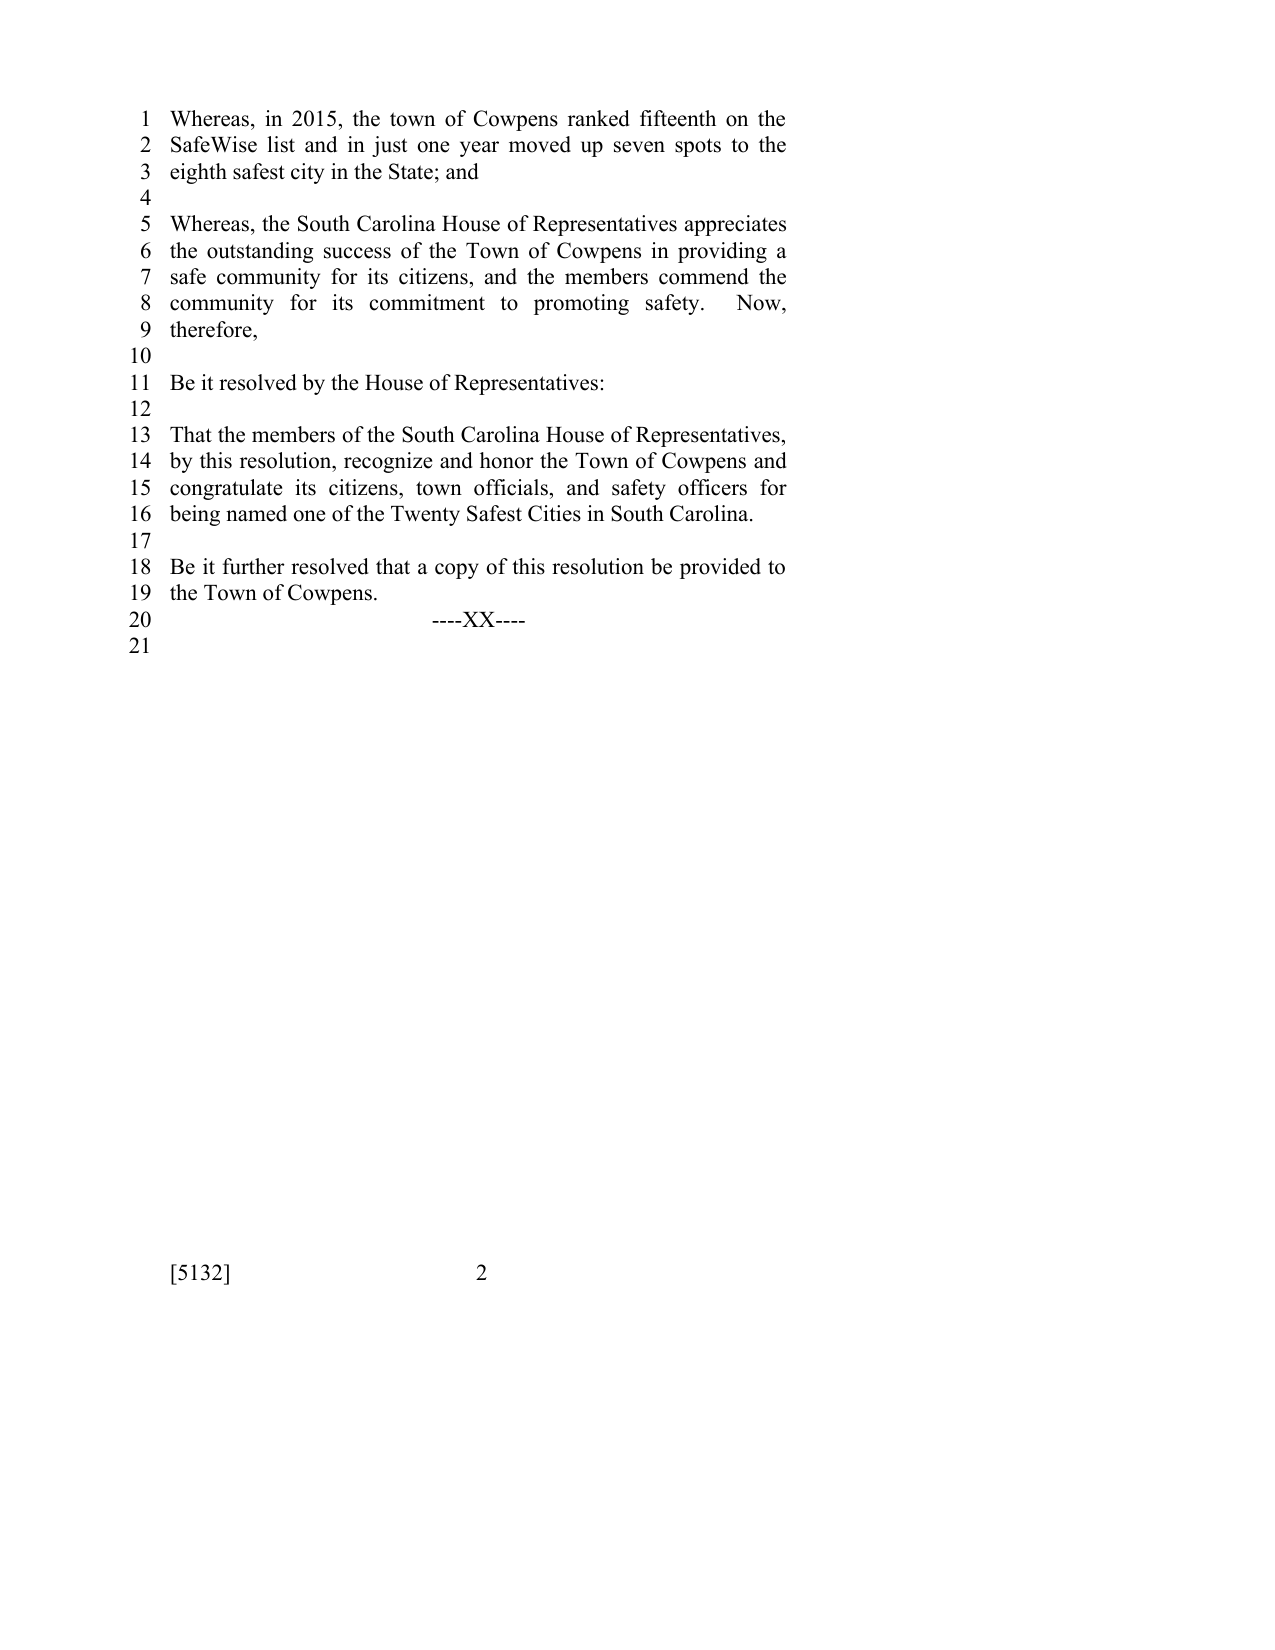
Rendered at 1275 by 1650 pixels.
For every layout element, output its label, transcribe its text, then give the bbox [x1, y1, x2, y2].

text Be it further resolved that a copy of this resolution be provided to the Town of Cowpens. [169, 553, 787, 606]
text Be it resolved by the House of Representatives: [169, 368, 787, 395]
text Whereas, the South Carolina House of Representatives appreciates the outstanding success of the Town of Cowpens in providing a safe community for its citizens, and the members commend the community for its commitment to promoting safety. Now, therefore, [169, 210, 787, 342]
text That the members of the South Carolina House of Representatives, by this resolution, recognize and honor the Town of Cowpens and congratulate its citizens, town officials, and safety officers for being named one of the Twenty Safest Cities in South Carolina. [169, 421, 787, 527]
text ----XX---- [169, 606, 787, 632]
text Whereas, in 2015, the town of Cowpens ranked fifteenth on the SafeWise list and in just one year moved up seven spots to the eighth safest city in the State; and [169, 105, 787, 184]
